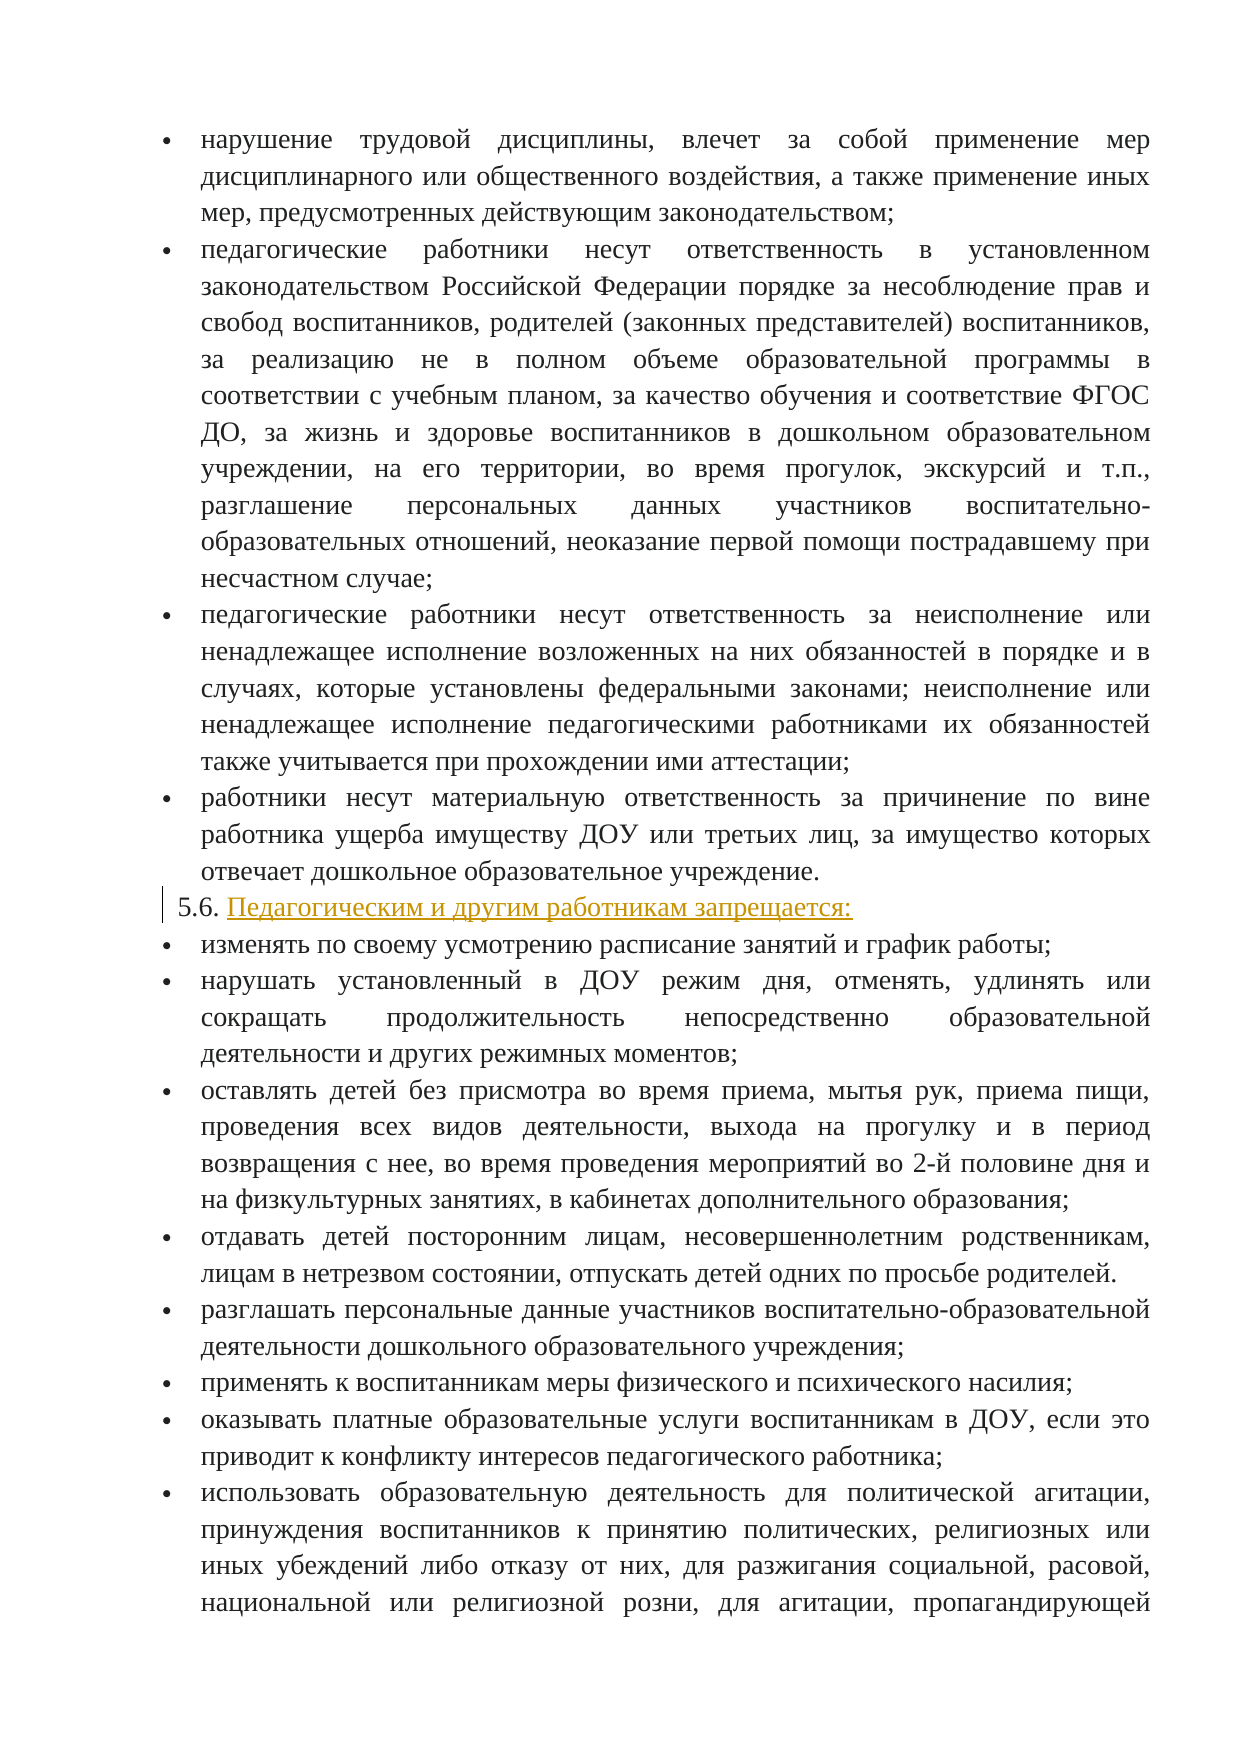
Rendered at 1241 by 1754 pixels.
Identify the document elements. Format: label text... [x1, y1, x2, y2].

list применять к воспитанникам меры физического и психического насилия; [163, 1361, 1152, 1398]
list изменять по своему усмотрению расписание занятий и график работы; [163, 922, 1152, 959]
text 5.6. [177, 886, 1152, 922]
list педагогические работники несут ответственность в установленном законодательством Российской Федерации порядке за несоблюдение прав и свобод воспитанников, родителей (законных представителей) воспитанников, за реализацию не в полном объеме образовательной программы в соответствии с учебным планом, за качество обучения и соответствие ФГОС ДО, за жизнь и здоровье воспитанников в дошкольном образовательном учреждении, на его территории, во время прогулок, экскурсий и т.п., разглашение персональных данных участников воспитательно-образовательных отношений, неоказание первой помощи пострадавшему при несчастном случае; [163, 228, 1152, 593]
list разглашать персональные данные участников воспитательно-образовательной деятельности дошкольного образовательного учреждения; [163, 1288, 1152, 1361]
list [163, 1471, 1152, 1617]
list нарушать установленный в ДОУ режим дня, отменять, удлинять или сокращать продолжительность непосредственно образовательной деятельности и других режимных моментов; [163, 959, 1152, 1069]
list педагогические работники несут ответственность за неисполнение или ненадлежащее исполнение возложенных на них обязанностей в порядке и в случаях, которые установлены федеральными законами; неисполнение или ненадлежащее исполнение педагогическими работниками их обязанностей также учитывается при прохождении ими аттестации; [163, 593, 1152, 776]
list отдавать детей посторонним лицам, несовершеннолетним родственникам, лицам в нетрезвом состоянии, отпускать детей одних по просьбе родителей. [163, 1215, 1152, 1288]
list оставлять детей без присмотра во время приема, мытья рук, приема пищи, проведения всех видов деятельности, выхода на прогулку и в период возвращения с нее, во время проведения мероприятий во 2-й половине дня и на физкультурных занятиях, в кабинетах дополнительного образования; [163, 1069, 1152, 1215]
list нарушение трудовой дисциплины, влечет за собой применение мер дисциплинарного или общественного воздействия, а также применение иных мер, предусмотренных действующим законодательством; [163, 118, 1152, 228]
list оказывать платные образовательные услуги воспитанникам в ДОУ, если это приводит к конфликту интересов педагогического работника; [163, 1398, 1152, 1471]
list работники несут материальную ответственность за причинение по вине работника ущерба имуществу ДОУ или третьих лиц, за имущество которых отвечает дошкольное образовательное учреждение. [163, 776, 1152, 886]
